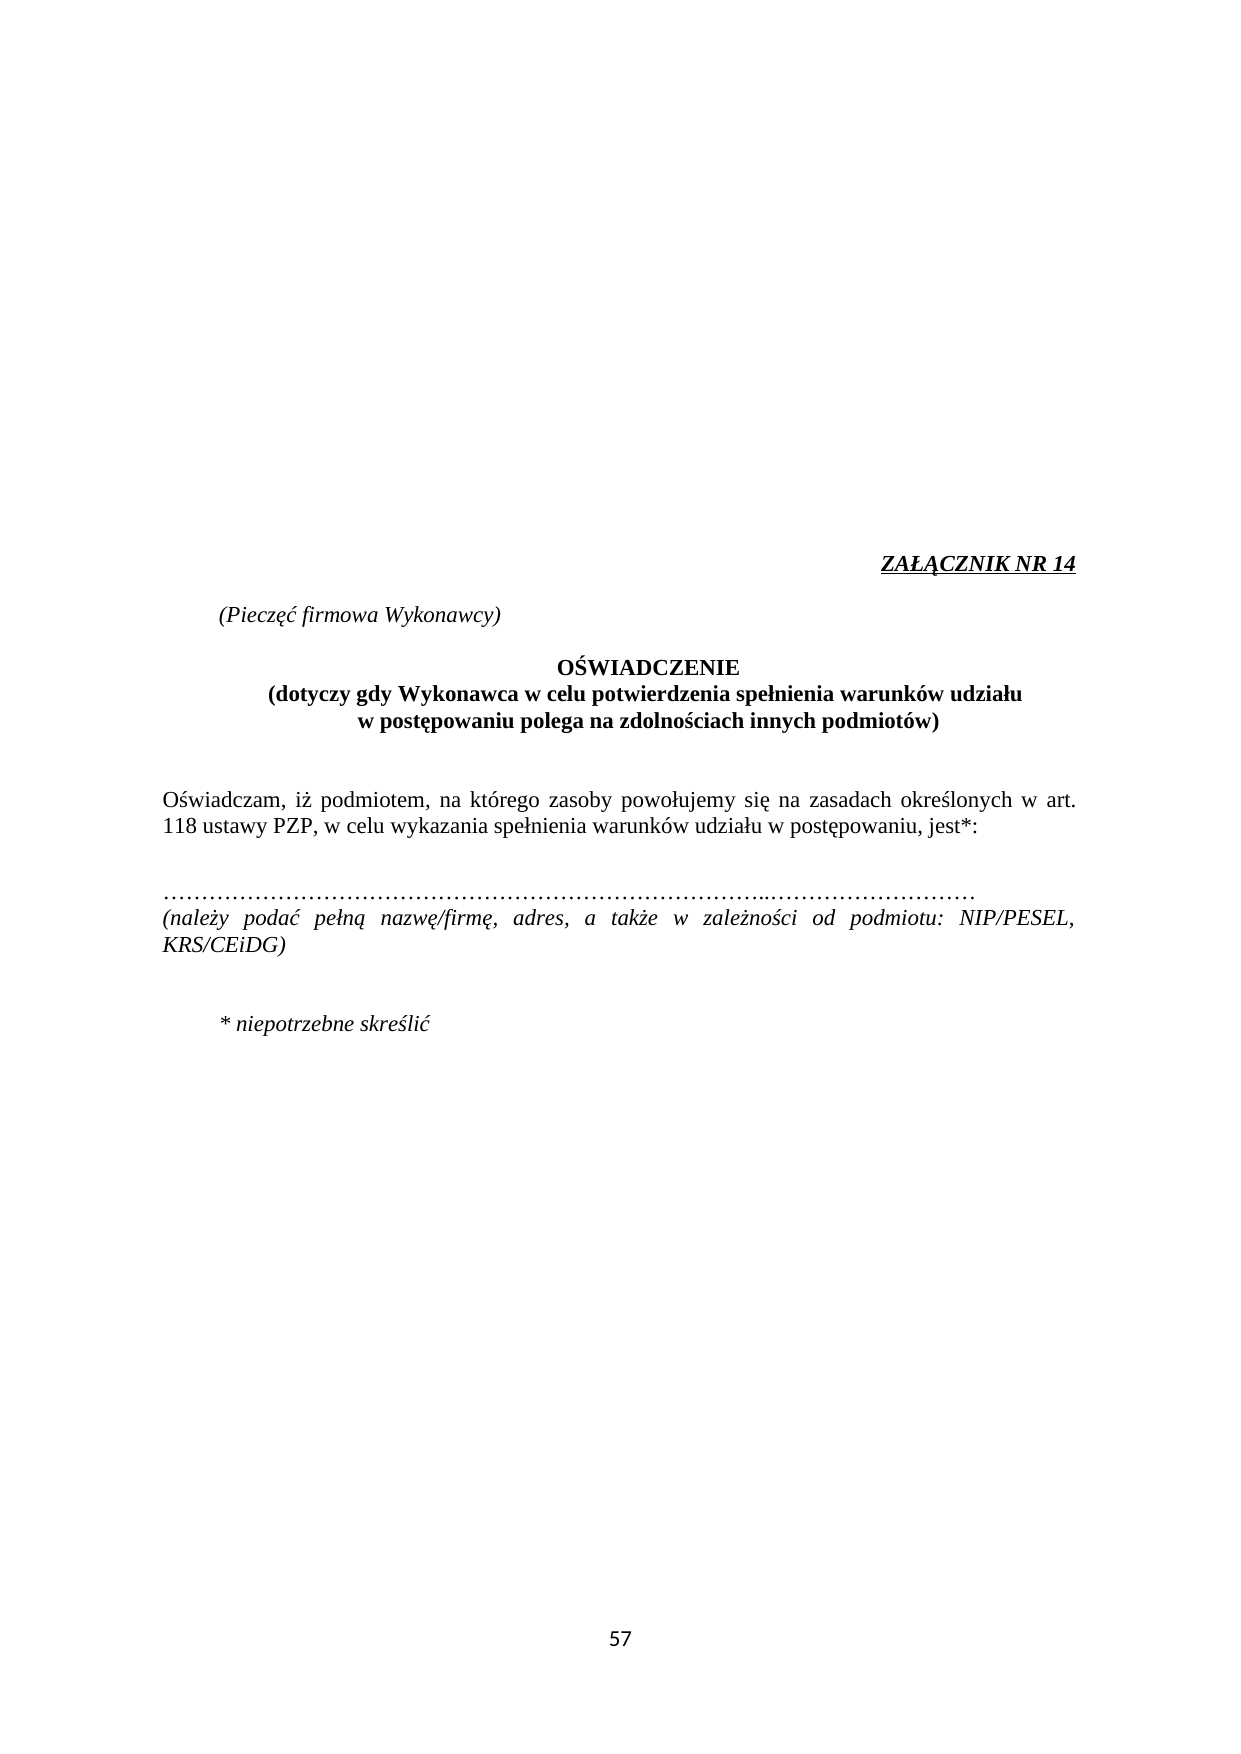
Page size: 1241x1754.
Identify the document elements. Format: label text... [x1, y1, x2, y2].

text OŚWIADCZENIE [219, 654, 1078, 680]
text (Pieczęć firmowa Wykonawcy) [219, 601, 1078, 628]
text * niepotrzebne skreślić [219, 1010, 1078, 1036]
text (należy podać pełną nazwę/firmę, adres, a także w zależności od podmiotu: NIP/PESEL, KRS/CEiDG) [162, 904, 1078, 957]
text ……………………………………………………………………..……………………… [162, 878, 1078, 904]
text (dotyczy gdy Wykonawca w celu potwierdzenia spełnienia warunków udziału w postępowaniu polega na zdolnościach innych podmiotów) [219, 680, 1078, 733]
text Oświadczam, iż podmiotem, na którego zasoby powołujemy się na zasadach określonych w art. 118 ustawy PZP, w celu wykazania spełnienia warunków udziału w postępowaniu, jest*: [162, 786, 1078, 838]
text ZAŁĄCZNIK NR 14 [826, 550, 1078, 577]
